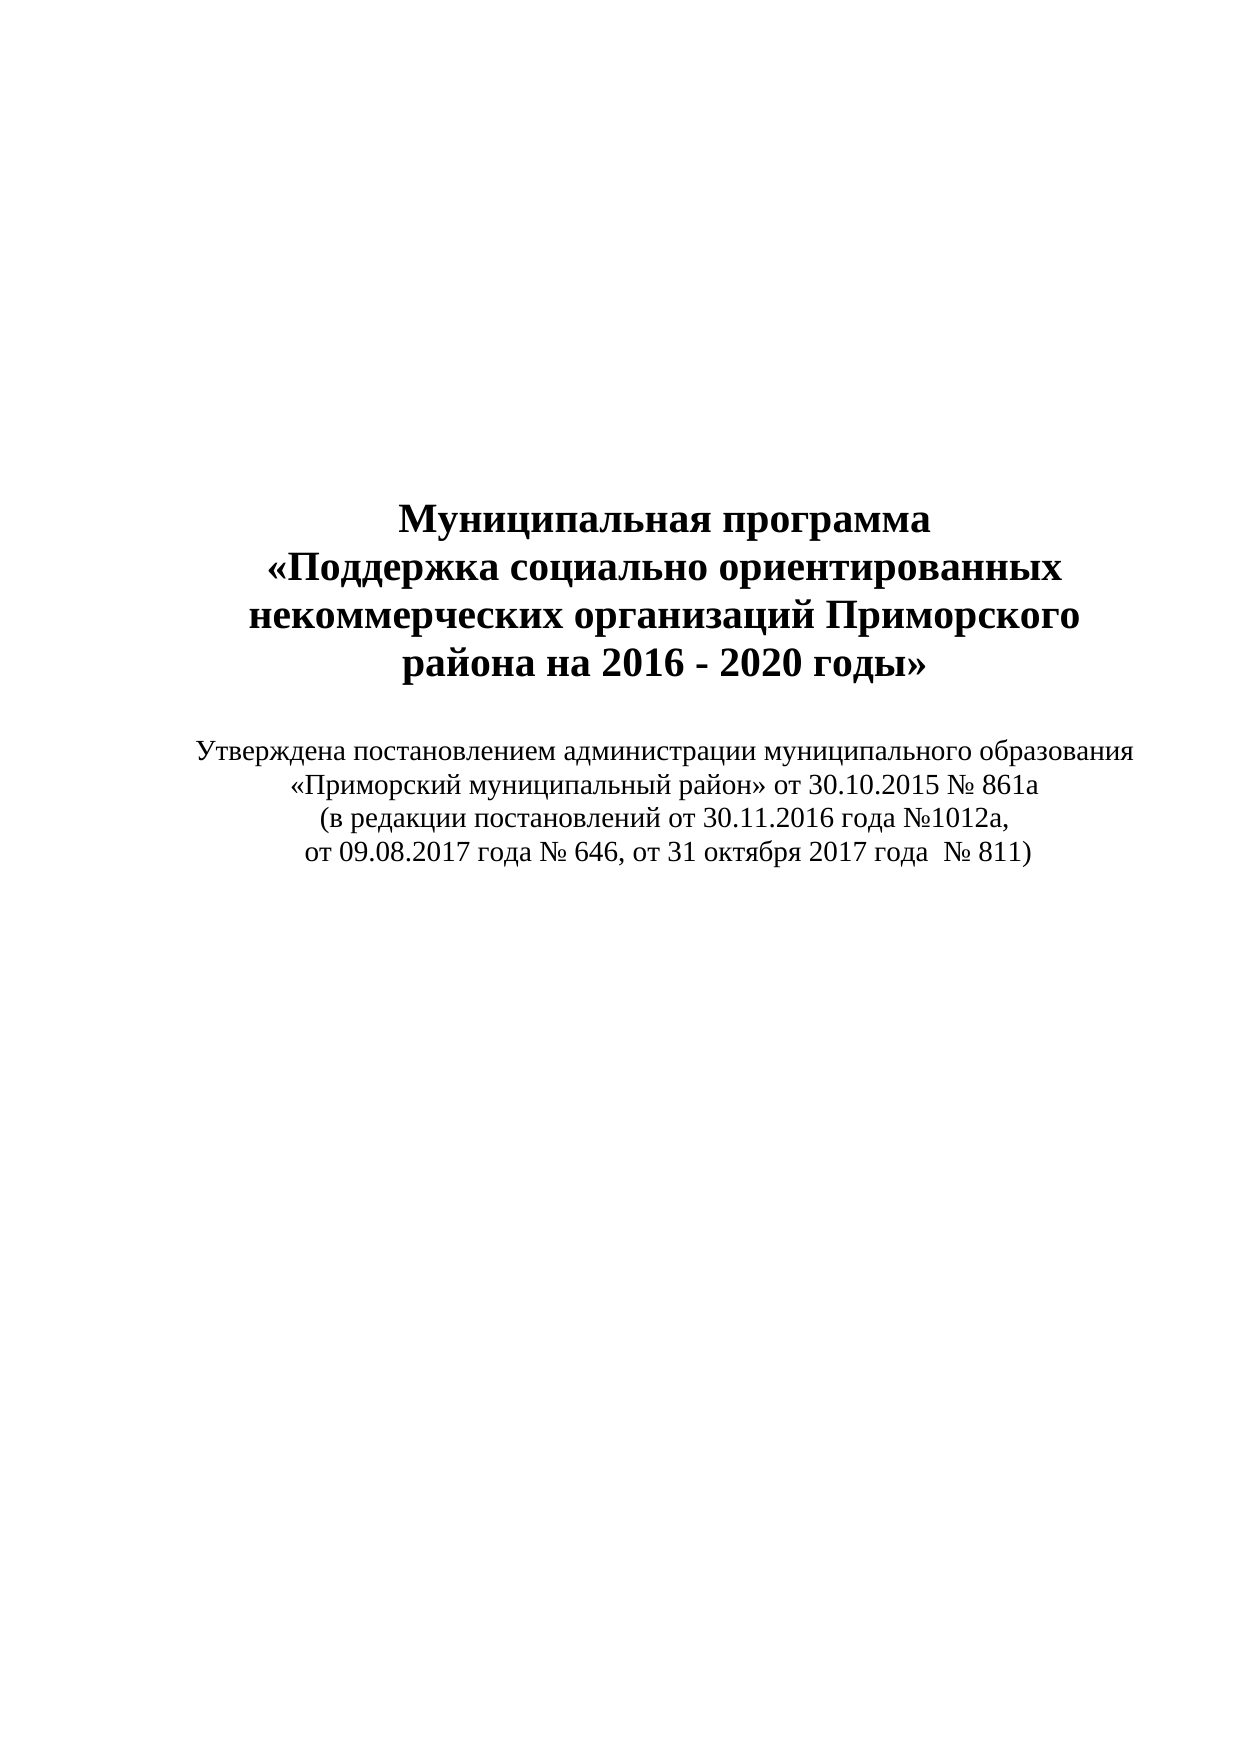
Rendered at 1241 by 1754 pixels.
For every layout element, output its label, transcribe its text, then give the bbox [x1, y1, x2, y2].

text от 09.08.2017 года № 646, от 31 октября 2017 года № 811) [177, 834, 1152, 867]
text (в редакции постановлений от 30.11.2016 года №1012а, [177, 800, 1152, 834]
text Муниципальная программа [177, 494, 1152, 542]
text Утверждена постановлением администрации муниципального образования «Приморский муниципальный район» от 30.10.2015 № 861а [177, 733, 1152, 800]
text «Поддержка социально ориентированных некоммерческих организаций Приморского района на 2016 - 2020 годы» [177, 542, 1152, 685]
